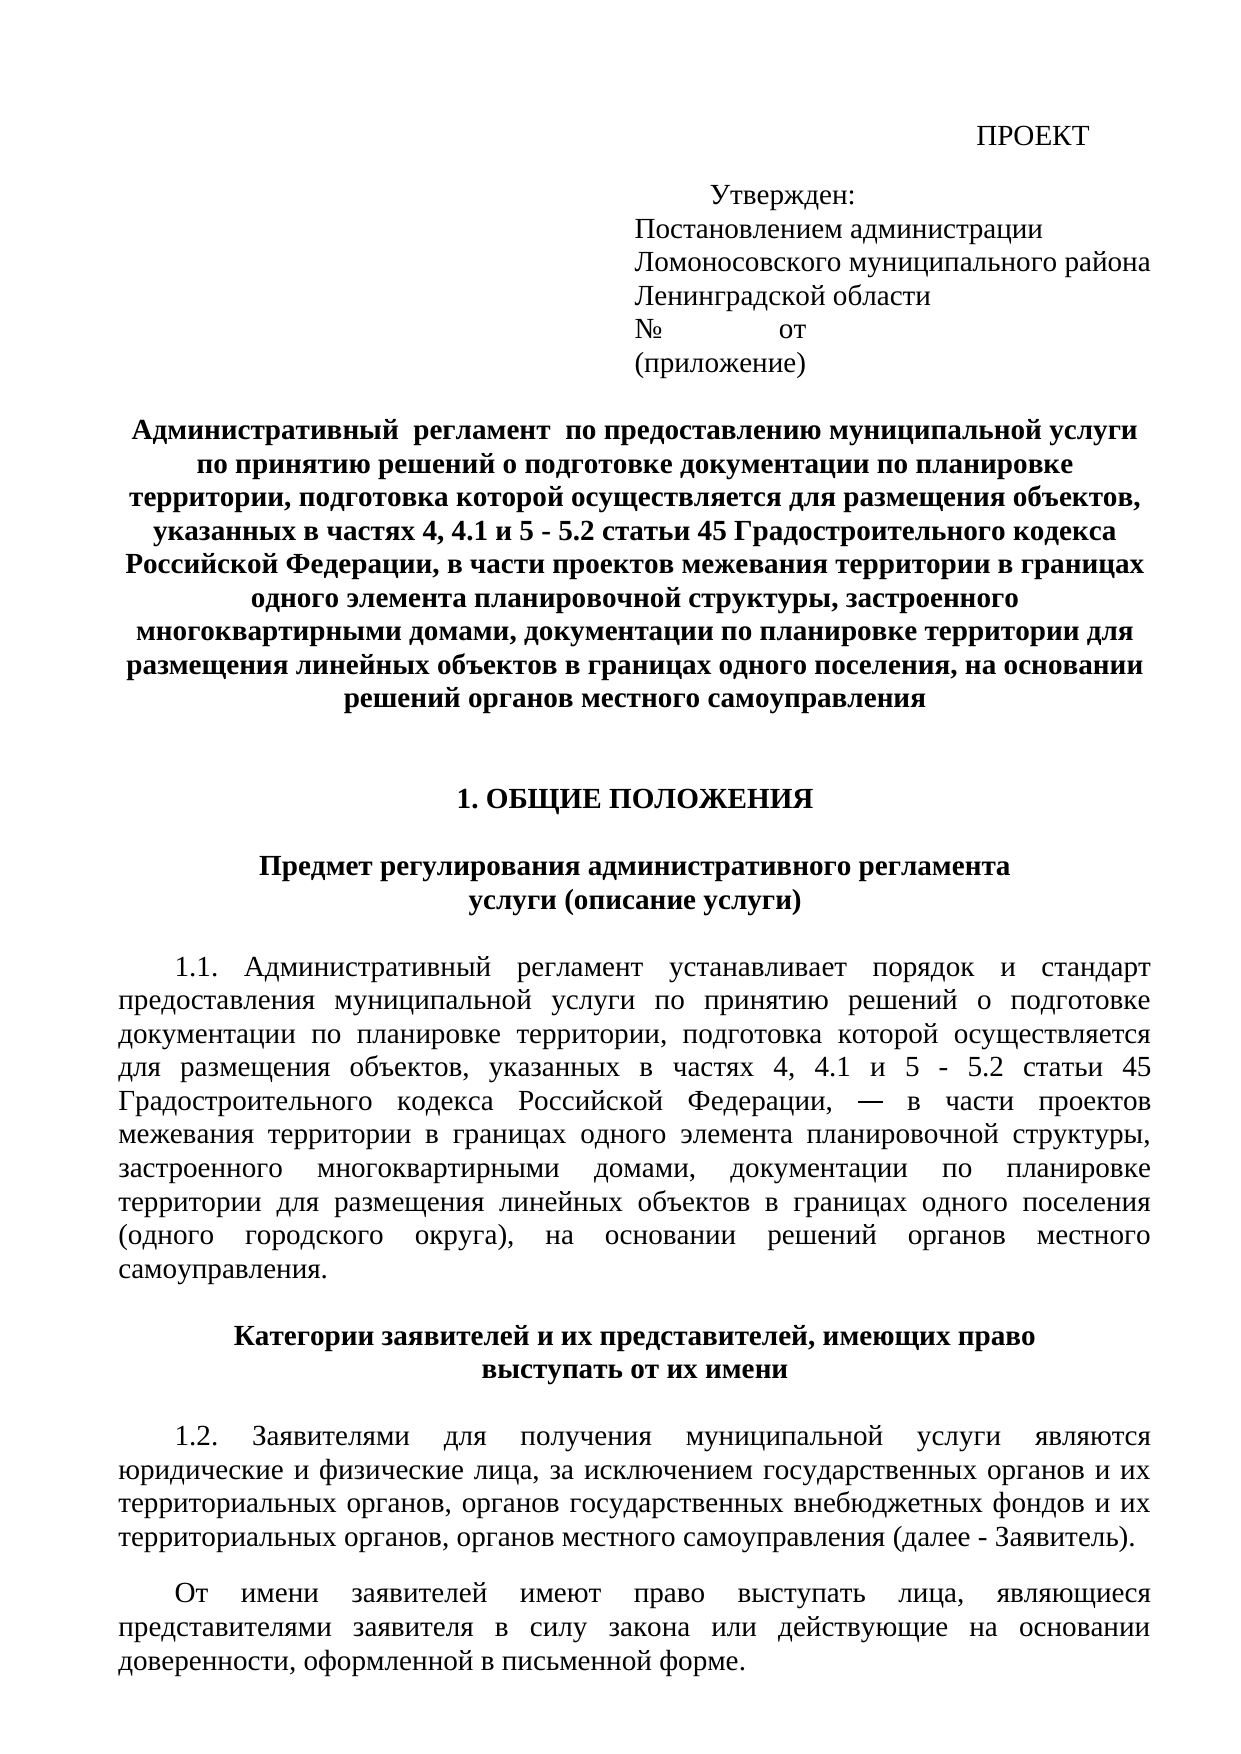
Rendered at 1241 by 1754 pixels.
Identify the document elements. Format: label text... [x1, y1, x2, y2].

title Предмет регулирования административного регламента [118, 848, 1152, 882]
title услуги (описание услуги) [118, 882, 1152, 915]
title Административный регламент по предоставлению муниципальной услуги по принятию решений о подготовке документации по планировке территории, подготовка которой осуществляется для размещения объектов, указанных в частях 4, 4.1 и 5 - 5.2 статьи 45 Градостроительного кодекса Российской Федерации, в части проектов межевания территории в границах одного элемента планировочной структуры, застроенного многоквартирными домами, документации по планировке территории для размещения линейных объектов в границах одного поселения, на основании решений органов местного самоуправления [118, 412, 1152, 714]
title Категории заявителей и их представителей, имеющих право [118, 1318, 1152, 1351]
title 1. ОБЩИЕ ПОЛОЖЕНИЯ [118, 781, 1152, 815]
text 1.2. Заявителями для получения муниципальной услуги являются юридические и физические лица, за исключением государственных органов и их территориальных органов, органов государственных внебюджетных фондов и их территориальных органов, органов местного самоуправления (далее - Заявитель). [118, 1418, 1152, 1553]
title выступать от их имени [118, 1351, 1152, 1385]
title Ломоносовского муниципального района [561, 244, 1152, 278]
text 1.1. Административный регламент устанавливает порядок и стандарт предоставления муниципальной услуги по принятию решений о подготовке документации по планировке территории, подготовка которой осуществляется для размещения объектов, указанных в частях 4, 4.1 и 5 - 5.2 статьи 45 Градостроительного кодекса Российской Федерации, в части проектов межевания территории в границах одного элемента планировочной структуры, застроенного многоквартирными домами, документации по планировке территории для размещения линейных объектов в границах одного поселения (одного городского округа), на основании решений органов местного самоуправления. [118, 949, 1152, 1284]
title № от [561, 312, 1152, 345]
title Ленинградской области [561, 278, 1152, 312]
title Постановлением администрации [339, 211, 1152, 244]
text От имени заявителей имеют право выступать лица, являющиеся представителями заявителя в силу закона или действующие на основании доверенности, оформленной в письменной форме. [118, 1576, 1152, 1676]
title (приложение) [561, 345, 1152, 379]
title Утвержден: [339, 177, 1152, 211]
text ПРОЕКТ [118, 118, 1152, 152]
